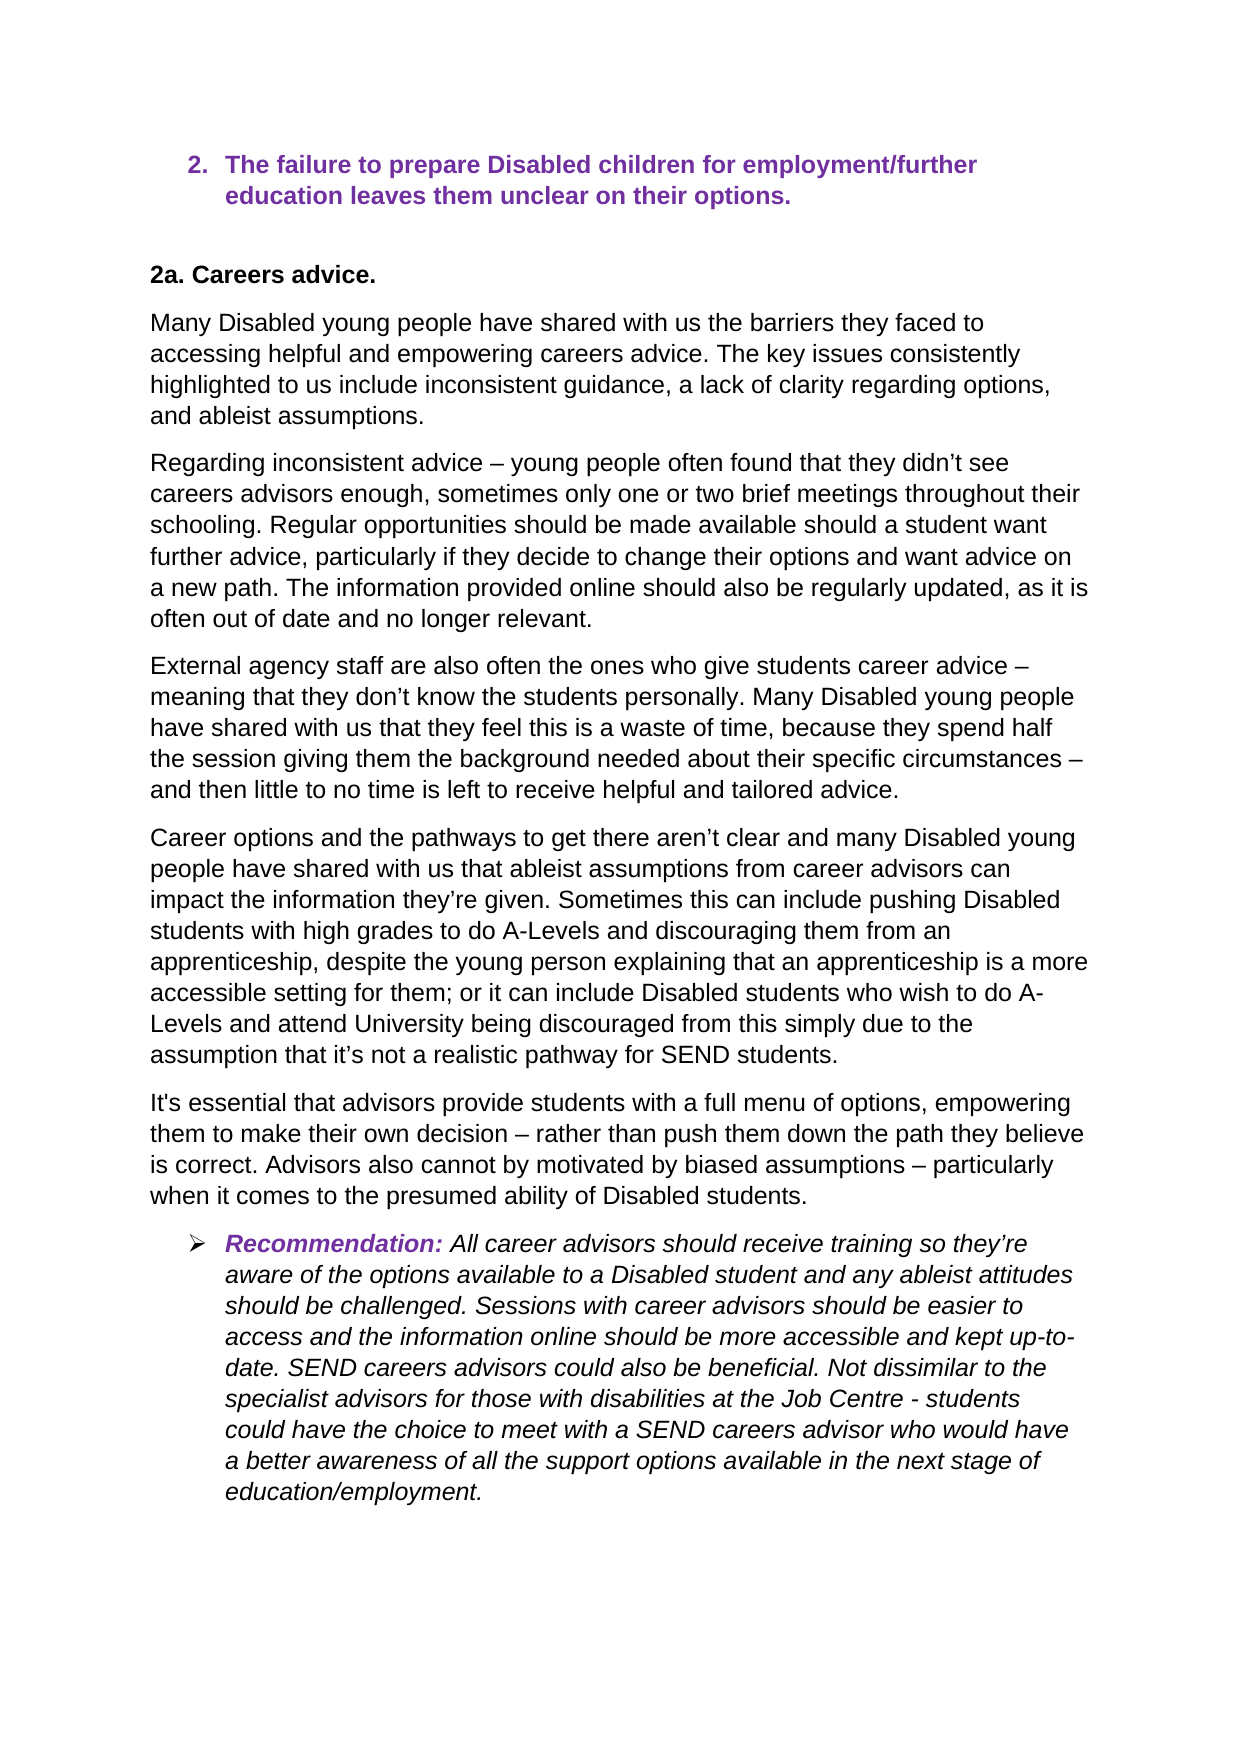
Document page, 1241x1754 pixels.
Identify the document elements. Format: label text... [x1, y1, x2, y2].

text 2a. Careers advice. [150, 260, 1090, 288]
list The failure to prepare Disabled children for employment/further education leaves them unclear on their options. [187, 150, 1090, 210]
text Regarding inconsistent advice – young people often found that they didn’t see careers advisors enough, sometimes only one or two brief meetings throughout their schooling. Regular opportunities should be made available should a student want further advice, particularly if they decide to change their options and want advice on a new path. The information provided online should also be regularly updated, as it is often out of date and no longer relevant. [150, 448, 1090, 632]
text Career options and the pathways to get there aren’t clear and many Disabled young people have shared with us that ableist assumptions from career advisors can impact the information they’re given. Sometimes this can include pushing Disabled students with high grades to do A-Levels and discouraging them from an apprenticeship, despite the young person explaining that an apprenticeship is a more accessible setting for them; or it can include Disabled students who wish to do A-Levels and attend University being discouraged from this simply due to the assumption that it’s not a realistic pathway for SEND students. [150, 823, 1090, 1069]
text It's essential that advisors provide students with a full menu of options, empowering them to make their own decision – rather than push them down the path they believe is correct. Advisors also cannot by motivated by biased assumptions – particularly when it comes to the presumed ability of Disabled students. [150, 1088, 1090, 1210]
list Recommendation: All career advisors should receive training so they’re aware of the options available to a Disabled student and any ableist attitudes should be challenged. Sessions with career advisors should be easier to access and the information online should be more accessible and kept up-to- date. SEND careers advisors could also be beneficial. Not dissimilar to the specialist advisors for those with disabilities at the Job Centre - students could have the choice to meet with a SEND careers advisor who would have a better awareness of all the support options available in the next stage of education/employment. [187, 1229, 1090, 1506]
text Many Disabled young people have shared with us the barriers they faced to accessing helpful and empowering careers advice. The key issues consistently highlighted to us include inconsistent guidance, a lack of clarity regarding options, and ableist assumptions. [150, 307, 1090, 429]
text External agency staff are also often the ones who give students career advice – meaning that they don’t know the students personally. Many Disabled young people have shared with us that they feel this is a waste of time, because they spend half the session giving them the background needed about their specific circumstances – and then little to no time is left to receive helpful and tailored advice. [150, 651, 1090, 804]
